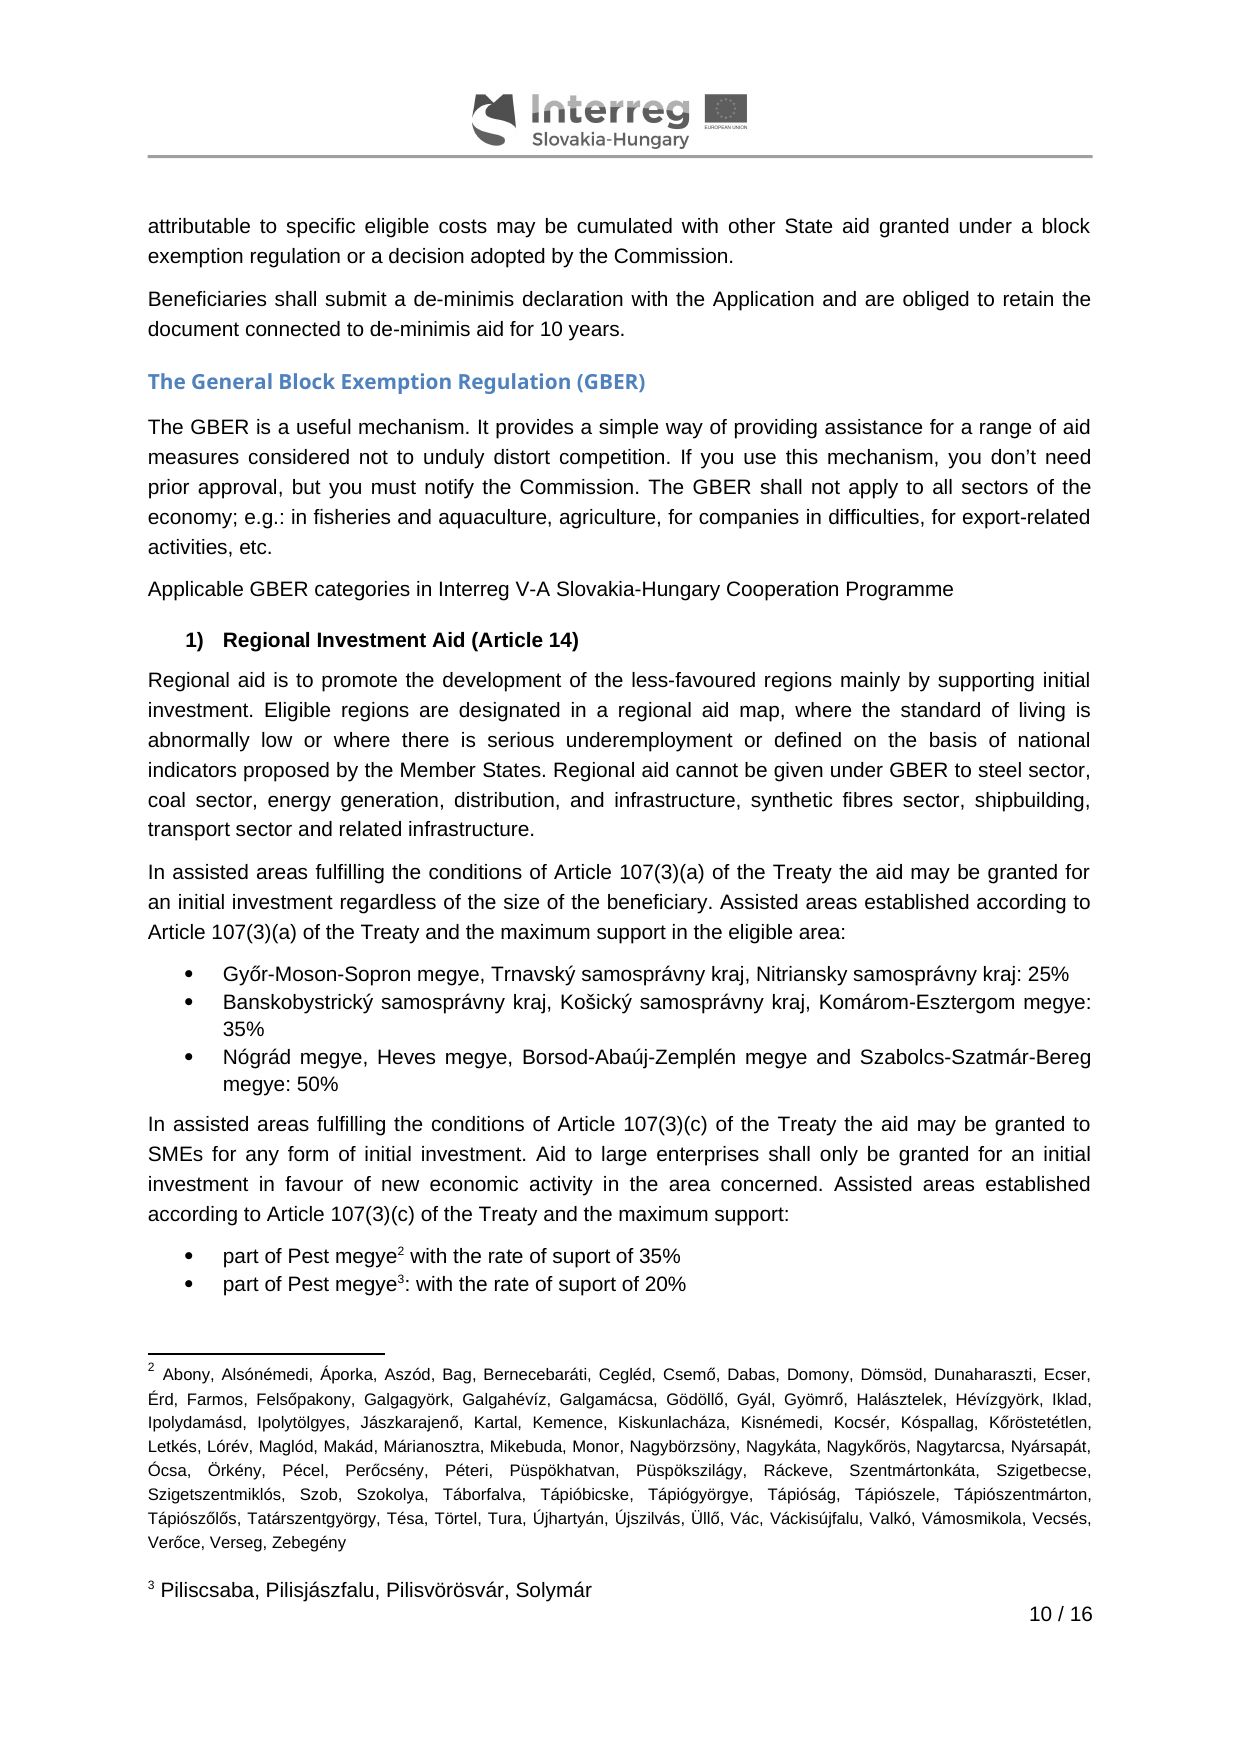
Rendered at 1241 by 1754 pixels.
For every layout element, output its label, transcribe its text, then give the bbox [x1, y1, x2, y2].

text Beneficiaries shall submit a de-minimis declaration with the Application and are obliged to retain the document connected to de-minimis aid for 10 years. [148, 286, 1092, 340]
list Győr-Moson-Sopron megye, Trnavský samosprávny kraj, Nitriansky samosprávny kraj: 25% [185, 962, 1092, 986]
list part of Pest megye: with the rate of suport of 20% [185, 1272, 1092, 1296]
list part of Pest megye with the rate of suport of 35% [185, 1244, 1092, 1268]
list Banskobystrický samosprávny kraj, Košický samosprávny kraj, Komárom-Esztergom megye: 35% [185, 989, 1092, 1041]
text Regional aid is to promote the development of the less-favoured regions mainly by supporting initial investment. Eligible regions are designated in a regional aid map, where the standard of living is abnormally low or where there is serious underemployment or defined on the basis of national indicators proposed by the Member States. Regional aid cannot be given under GBER to steel sector, coal sector, energy generation, distribution, and infrastructure, synthetic fibres sector, shipbuilding, transport sector and related infrastructure. [148, 668, 1092, 841]
subtitle The General Block Exemption Regulation (GBER) [148, 367, 1092, 396]
text In assisted areas fulfilling the conditions of Article 107(3)(a) of the Treaty the aid may be granted for an initial investment regardless of the size of the beneficiary. Assisted areas established according to Article 107(3)(a) of the Treaty and the maximum support in the eligible area: [148, 860, 1092, 943]
text The GBER is a useful mechanism. It provides a simple way of providing assistance for a range of aid measures considered not to unduly distort competition. If you use this mechanism, you don’t need prior approval, but you must notify the Commission. The GBER shall not apply to all sectors of the economy; e.g.: in fisheries and aquaculture, agriculture, for companies in difficulties, for export-related activities, etc. [148, 415, 1092, 559]
picture [472, 73, 768, 149]
text In assisted areas fulfilling the conditions of Article 107(3)(c) of the Treaty the aid may be granted to SMEs for any form of initial investment. Aid to large enterprises shall only be granted for an initial investment in favour of new economic activity in the area concerned. Assisted areas established according to Article 107(3)(c) of the Treaty and the maximum support: [148, 1112, 1092, 1226]
subtitle Regional Investment Aid (Article 14) [185, 628, 1092, 652]
list Nógrád megye, Heves megye, Borsod-Abaúj-Zemplén megye and Szabolcs-Szatmár-Bereg megye: 50% [185, 1044, 1092, 1096]
text Applicable GBER categories in Interreg V-A Slovakia-Hungary Cooperation Programme [148, 577, 1092, 601]
